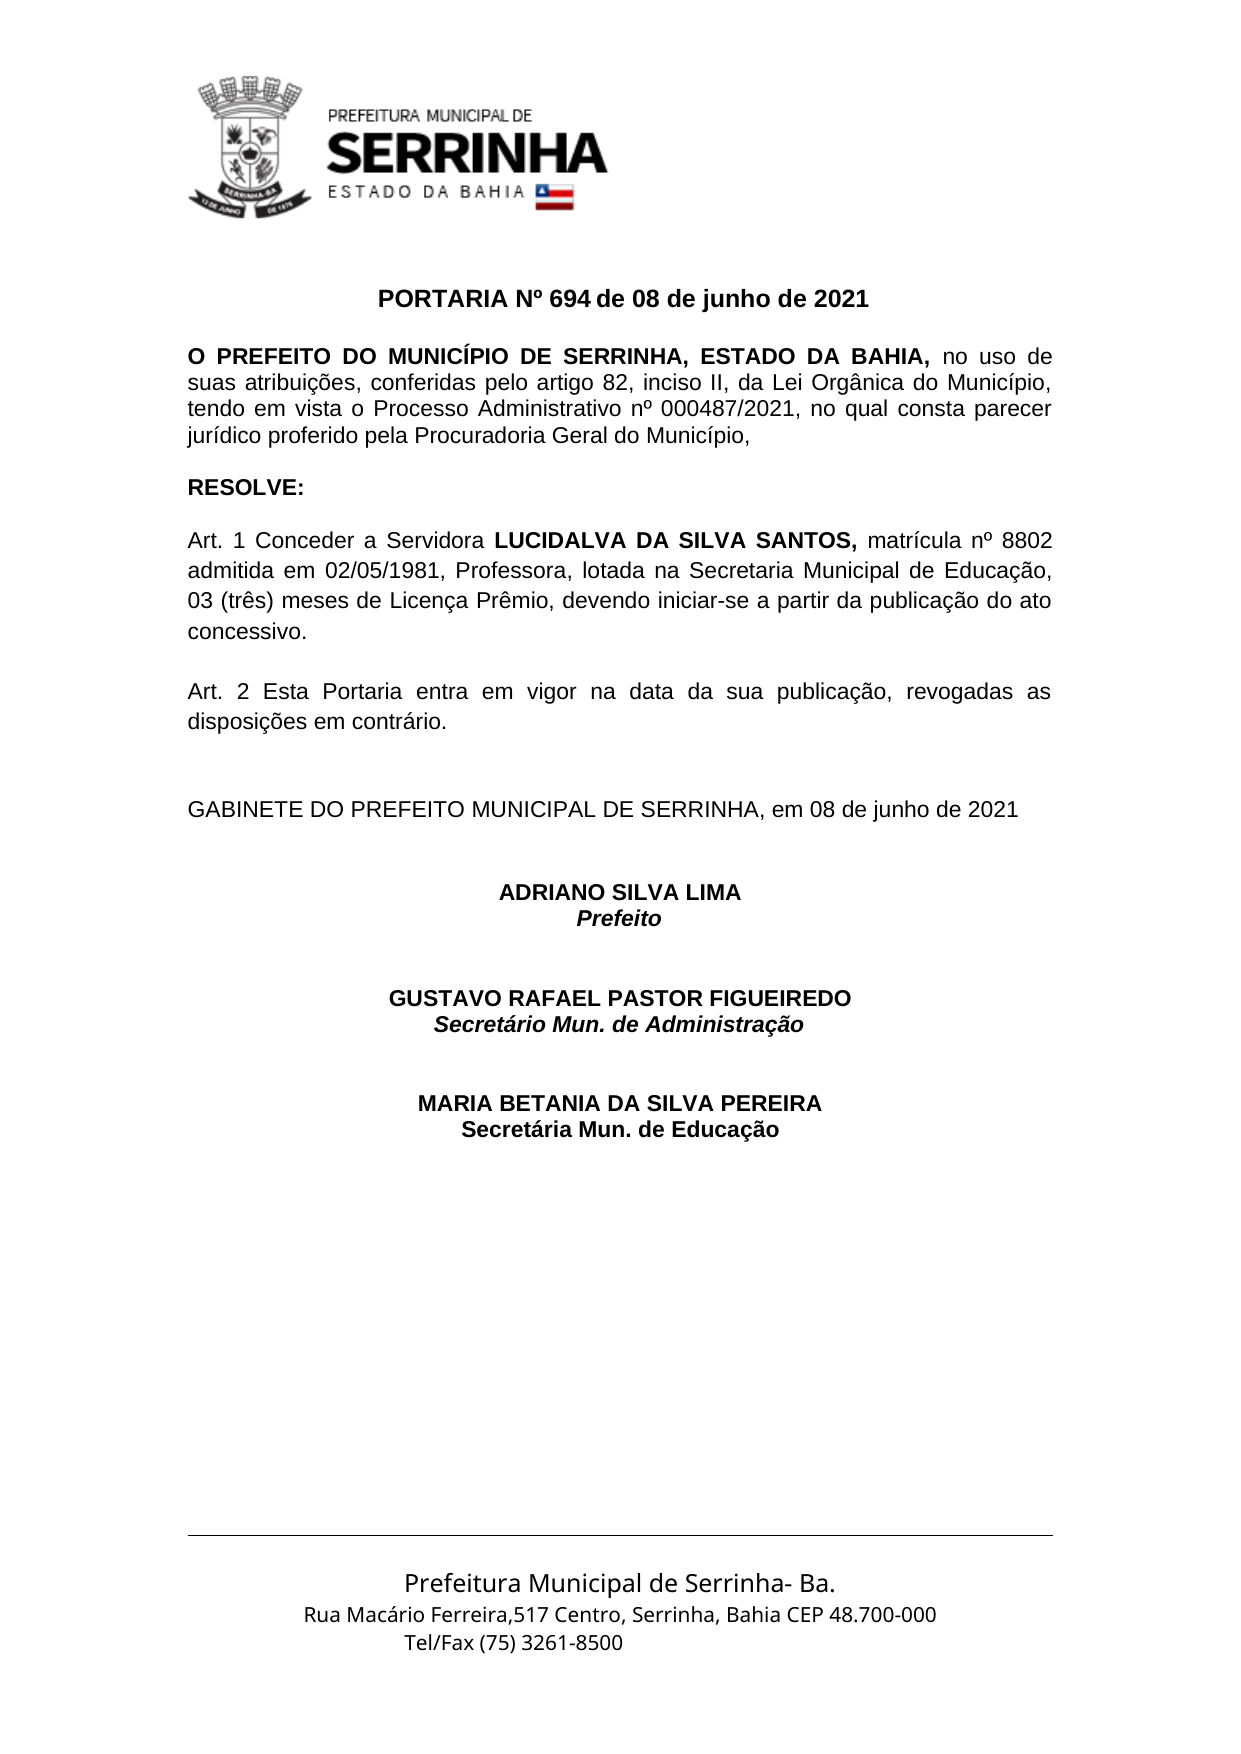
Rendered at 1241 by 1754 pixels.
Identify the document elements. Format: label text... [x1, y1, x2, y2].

text Art. 1 Conceder a Servidora LUCIDALVA DA SILVA SANTOS, matrícula nº 8802 admitida em 02/05/1981, Professora, lotada na Secretaria Municipal de Educação, 03 (três) meses de Licença Prêmio, devendo iniciar-se a partir da publicação do ato concessivo. [187, 527, 1053, 644]
text GUSTAVO RAFAEL PASTOR FIGUEIREDO [187, 984, 1053, 1011]
text Prefeito [187, 905, 1053, 932]
text Art. 2 Esta Portaria entra em vigor na data da sua publicação, revogadas as disposições em contrário. [187, 678, 1053, 735]
text Secretário Mun. de Administração [187, 1011, 1053, 1037]
text ADRIANO SILVA LIMA [187, 879, 1053, 905]
text PORTARIA Nº 694 de 08 de junho de 2021 [187, 284, 1053, 312]
picture [187, 73, 609, 222]
text O PREFEITO DO MUNICÍPIO DE SERRINHA, ESTADO DA BAHIA, no uso de suas atribuições, conferidas pelo artigo 82, inciso II, da Lei Orgânica do Município, tendo em vista o Processo Administrativo nº 000487/2021, no qual consta parecer jurídico proferido pela Procuradoria Geral do Município, [187, 343, 1053, 448]
text Secretária Mun. de Educação [187, 1116, 1053, 1143]
text RESOLVE: [187, 474, 1053, 501]
text MARIA BETANIA DA SILVA PEREIRA [187, 1090, 1053, 1116]
text GABINETE DO PREFEITO MUNICIPAL DE SERRINHA, em 08 de junho de 2021 [187, 796, 1053, 822]
